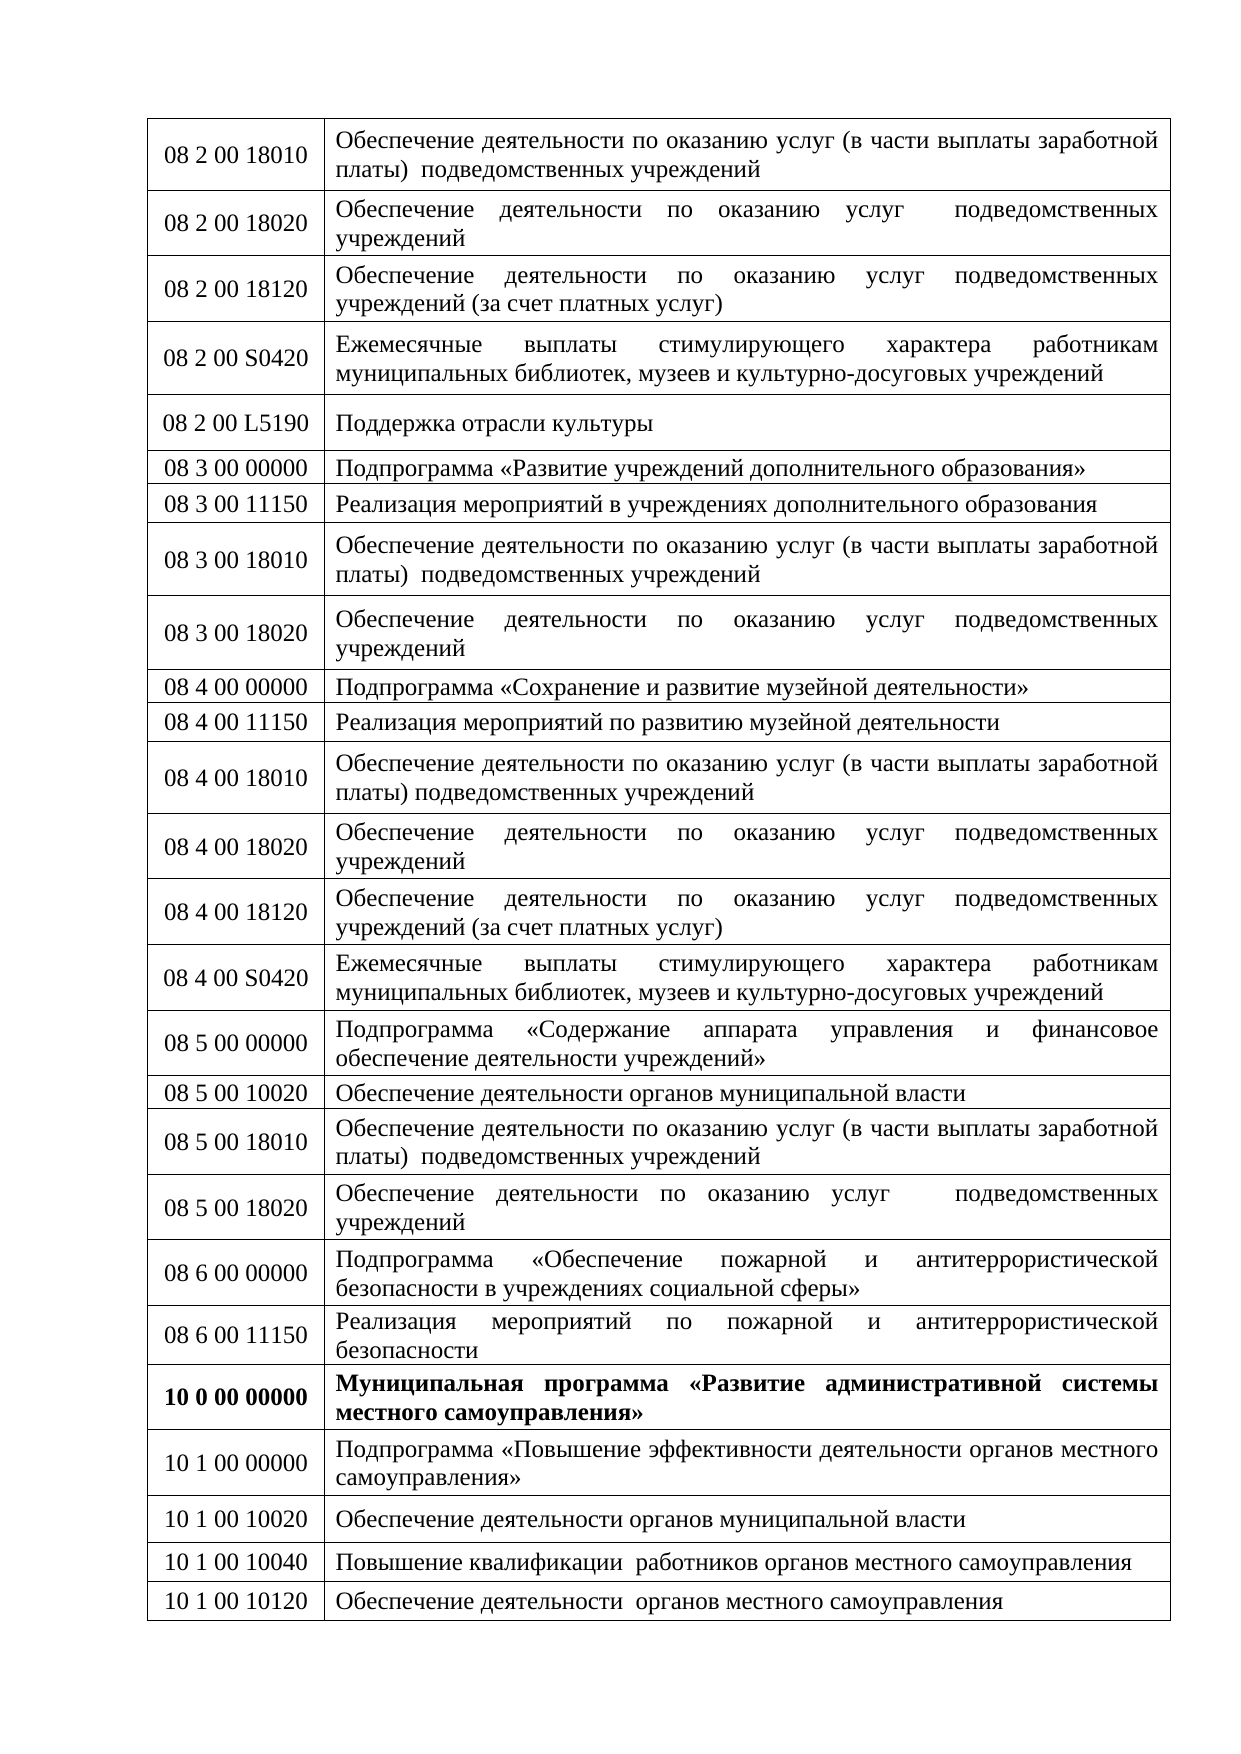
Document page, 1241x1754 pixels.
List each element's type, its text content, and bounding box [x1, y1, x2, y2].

table_cell Подпрограмма «Обеспечение пожарной и антитеррористической безопасности в учреждениях социальной сферы» [325, 1240, 1170, 1305]
table_cell Реализация мероприятий по развитию музейной деятельности [325, 703, 1170, 741]
table_cell 08 3 00 00000 [148, 451, 324, 483]
table_cell 08 2 00 18120 [148, 256, 324, 321]
table_cell 08 2 00 S0420 [148, 322, 324, 394]
table_cell 08 3 00 18020 [148, 596, 324, 669]
table_cell Поддержка отрасли культуры [325, 395, 1170, 450]
table_cell 10 1 00 10120 [148, 1582, 324, 1620]
table_cell Реализация мероприятий по пожарной и антитеррористической безопасности [325, 1306, 1170, 1363]
table_cell Ежемесячные выплаты стимулирующего характера работникам муниципальных библиотек, музеев и культурно-досуговых учреждений [325, 322, 1170, 394]
table_cell 08 4 00 18020 [148, 814, 324, 878]
table_cell Обеспечение деятельности по оказанию услуг подведомственных учреждений [325, 814, 1170, 878]
table_cell 08 2 00 18020 [148, 191, 324, 255]
table_cell 08 4 00 S0420 [148, 945, 324, 1009]
table_cell Обеспечение деятельности органов местного самоуправления [325, 1582, 1170, 1620]
table_cell 08 2 00 L5190 [148, 395, 324, 450]
table_cell Подпрограмма «Повышение эффективности деятельности органов местного самоуправления» [325, 1430, 1170, 1495]
table_cell 08 6 00 11150 [148, 1306, 324, 1363]
table_cell 08 3 00 18010 [148, 523, 324, 595]
table_cell Обеспечение деятельности по оказанию услуг подведомственных учреждений [325, 191, 1170, 255]
table_cell Подпрограмма «Сохранение и развитие музейной деятельности» [325, 670, 1170, 702]
table_cell 08 5 00 00000 [148, 1011, 324, 1075]
table_cell 08 5 00 18010 [148, 1109, 324, 1174]
table_cell 08 4 00 18010 [148, 742, 324, 813]
table_cell 10 1 00 00000 [148, 1430, 324, 1495]
table_cell 08 3 00 11150 [148, 484, 324, 522]
table_cell 08 4 00 00000 [148, 670, 324, 702]
table_cell 10 0 00 00000 [148, 1365, 324, 1429]
table_cell 08 5 00 18020 [148, 1175, 324, 1239]
table_cell 10 1 00 10040 [148, 1543, 324, 1581]
table_cell Подпрограмма «Содержание аппарата управления и финансовое обеспечение деятельности учреждений» [325, 1011, 1170, 1075]
table_cell 08 5 00 10020 [148, 1076, 324, 1108]
table_cell Обеспечение деятельности органов муниципальной власти [325, 1076, 1170, 1108]
table_cell Реализация мероприятий в учреждениях дополнительного образования [325, 484, 1170, 522]
table_cell Обеспечение деятельности по оказанию услуг подведомственных учреждений [325, 1175, 1170, 1239]
table_cell 08 2 00 18010 [148, 119, 324, 189]
table_cell Повышение квалификации работников органов местного самоуправления [325, 1543, 1170, 1581]
table_cell 08 4 00 18120 [148, 879, 324, 944]
table_cell Обеспечение деятельности по оказанию услуг (в части выплаты заработной платы) подведомственных учреждений [325, 523, 1170, 595]
table_cell Обеспечение деятельности по оказанию услуг (в части выплаты заработной платы) подведомственных учреждений [325, 742, 1170, 813]
table_cell Обеспечение деятельности по оказанию услуг подведомственных учреждений (за счет платных услуг) [325, 879, 1170, 944]
table_cell 10 1 00 10020 [148, 1496, 324, 1542]
table_cell 08 4 00 11150 [148, 703, 324, 741]
table_cell Обеспечение деятельности органов муниципальной власти [325, 1496, 1170, 1542]
table_cell Муниципальная программа «Развитие административной системы местного самоуправления» [325, 1365, 1170, 1429]
table_cell 08 6 00 00000 [148, 1240, 324, 1305]
table_cell Подпрограмма «Развитие учреждений дополнительного образования» [325, 451, 1170, 483]
table_cell Обеспечение деятельности по оказанию услуг (в части выплаты заработной платы) подведомственных учреждений [325, 1109, 1170, 1174]
table_cell Обеспечение деятельности по оказанию услуг подведомственных учреждений (за счет платных услуг) [325, 256, 1170, 321]
table_cell Обеспечение деятельности по оказанию услуг (в части выплаты заработной платы) подведомственных учреждений [325, 119, 1170, 189]
table_cell Ежемесячные выплаты стимулирующего характера работникам муниципальных библиотек, музеев и культурно-досуговых учреждений [325, 945, 1170, 1009]
table_cell Обеспечение деятельности по оказанию услуг подведомственных учреждений [325, 596, 1170, 669]
